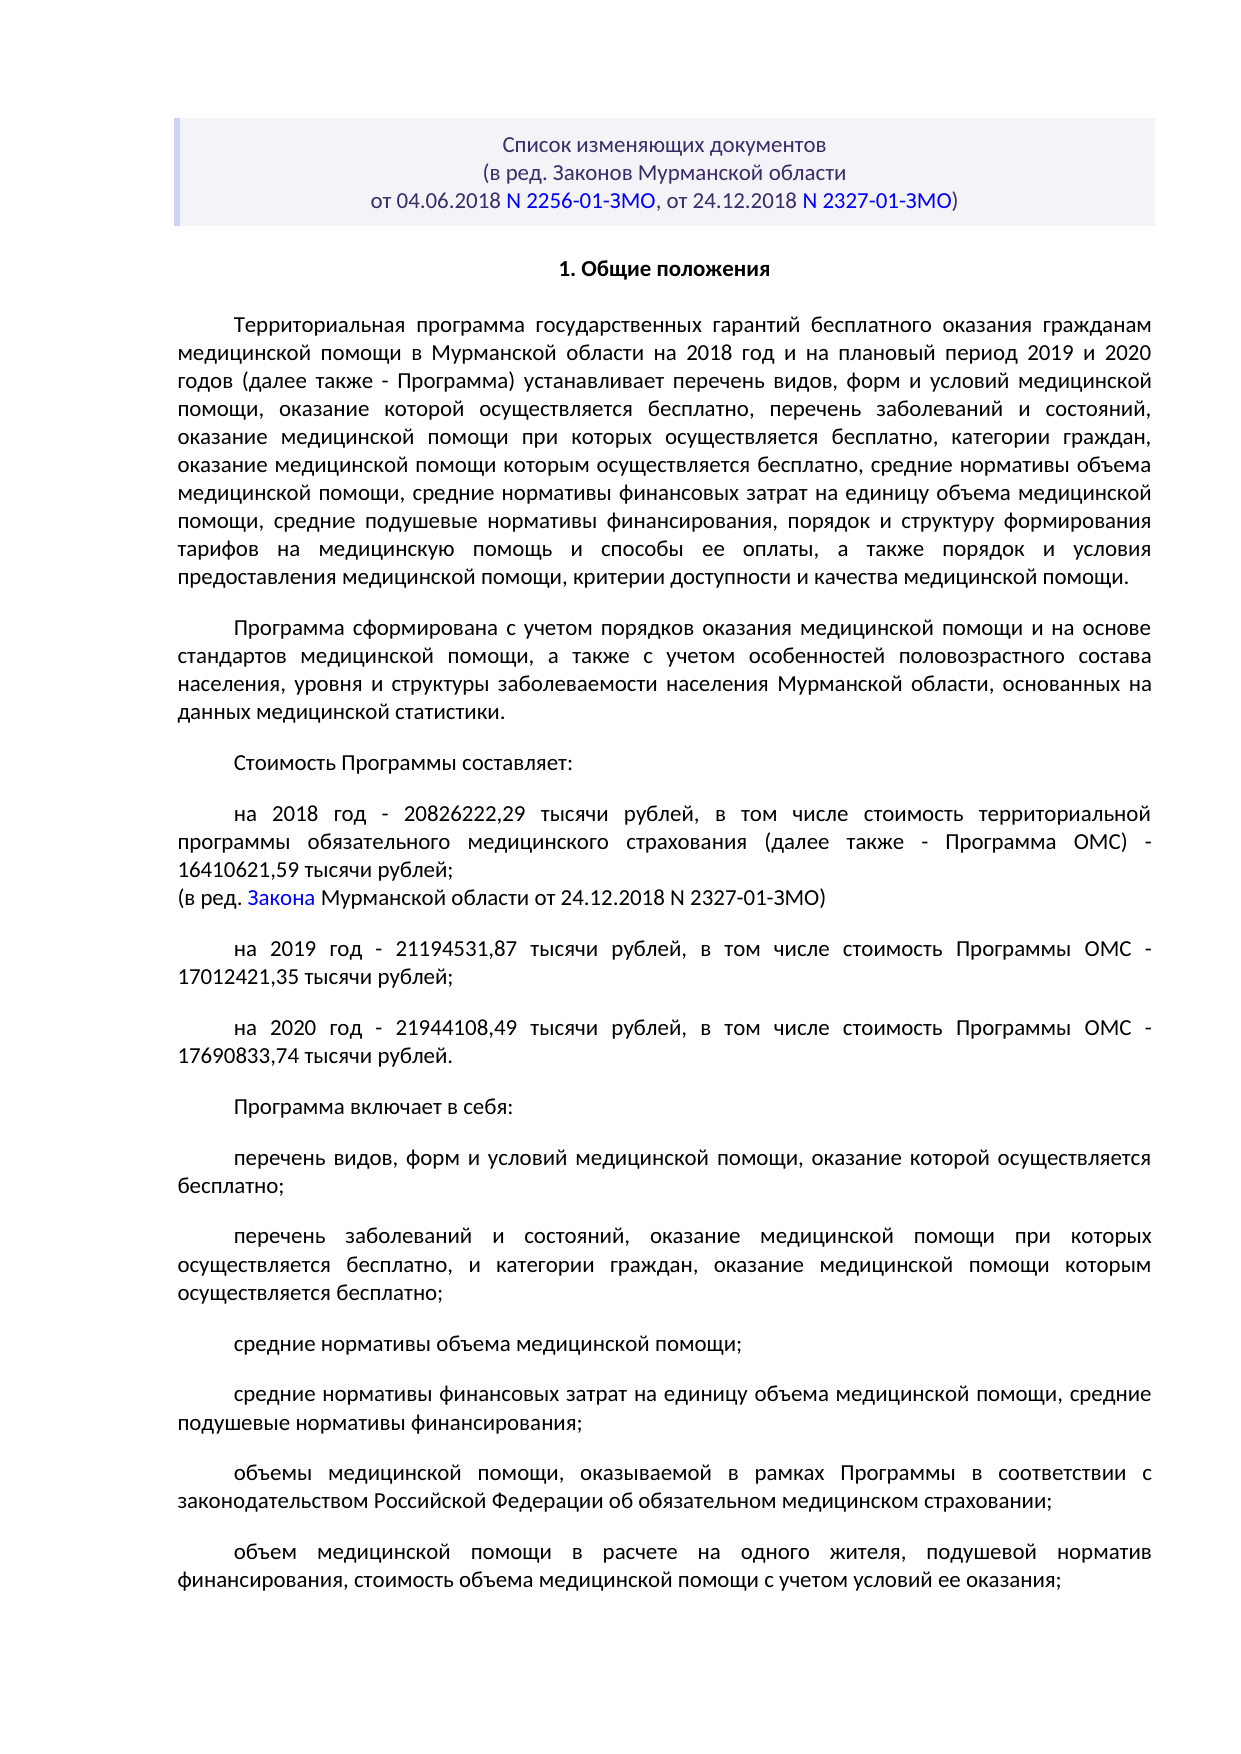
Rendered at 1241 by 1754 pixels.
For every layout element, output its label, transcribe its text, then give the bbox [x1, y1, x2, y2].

table_header Список изменяющих документов (в ред. Законов Мурманской области от 04.06.2018 N 2256-01-ЗМО, от 24.12.2018 N 2327-01-ЗМО) [180, 118, 1149, 226]
text на 2019 год - 21194531,87 тысячи рублей, в том числе стоимость Программы ОМС - 17012421,35 тысячи рублей; [177, 934, 1152, 990]
text (в ред. Закона Мурманской области от 24.12.2018 N 2327-01-ЗМО) [177, 883, 1152, 911]
title 1. Общие положения [177, 254, 1152, 282]
text Территориальная программа государственных гарантий бесплатного оказания гражданам медицинской помощи в Мурманской области на 2018 год и на плановый период 2019 и 2020 годов (далее также - Программа) устанавливает перечень видов, форм и условий медицинской помощи, оказание которой осуществляется бесплатно, перечень заболеваний и состояний, оказание медицинской помощи при которых осуществляется бесплатно, категории граждан, оказание медицинской помощи которым осуществляется бесплатно, средние нормативы объема медицинской помощи, средние нормативы финансовых затрат на единицу объема медицинской помощи, средние подушевые нормативы финансирования, порядок и структуру формирования тарифов на медицинскую помощь и способы ее оплаты, а также порядок и условия предоставления медицинской помощи, критерии доступности и качества медицинской помощи. [177, 310, 1152, 590]
text Программа сформирована с учетом порядков оказания медицинской помощи и на основе стандартов медицинской помощи, а также с учетом особенностей половозрастного состава населения, уровня и структуры заболеваемости населения Мурманской области, основанных на данных медицинской статистики. [177, 613, 1152, 725]
text объемы медицинской помощи, оказываемой в рамках Программы в соответствии с законодательством Российской Федерации об обязательном медицинском страховании; [177, 1458, 1152, 1514]
text на 2018 год - 20826222,29 тысячи рублей, в том числе стоимость территориальной программы обязательного медицинского страхования (далее также - Программа ОМС) - 16410621,59 тысячи рублей; [177, 799, 1152, 883]
text средние нормативы объема медицинской помощи; [177, 1329, 1152, 1357]
text Стоимость Программы составляет: [177, 748, 1152, 776]
text на 2020 год - 21944108,49 тысячи рублей, в том числе стоимость Программы ОМС - 17690833,74 тысячи рублей. [177, 1013, 1152, 1069]
text объем медицинской помощи в расчете на одного жителя, подушевой норматив финансирования, стоимость объема медицинской помощи с учетом условий ее оказания; [177, 1537, 1152, 1593]
text перечень заболеваний и состояний, оказание медицинской помощи при которых осуществляется бесплатно, и категории граждан, оказание медицинской помощи которым осуществляется бесплатно; [177, 1222, 1152, 1306]
text Программа включает в себя: [177, 1092, 1152, 1120]
text перечень видов, форм и условий медицинской помощи, оказание которой осуществляется бесплатно; [177, 1143, 1152, 1199]
text средние нормативы финансовых затрат на единицу объема медицинской помощи, средние подушевые нормативы финансирования; [177, 1379, 1152, 1436]
